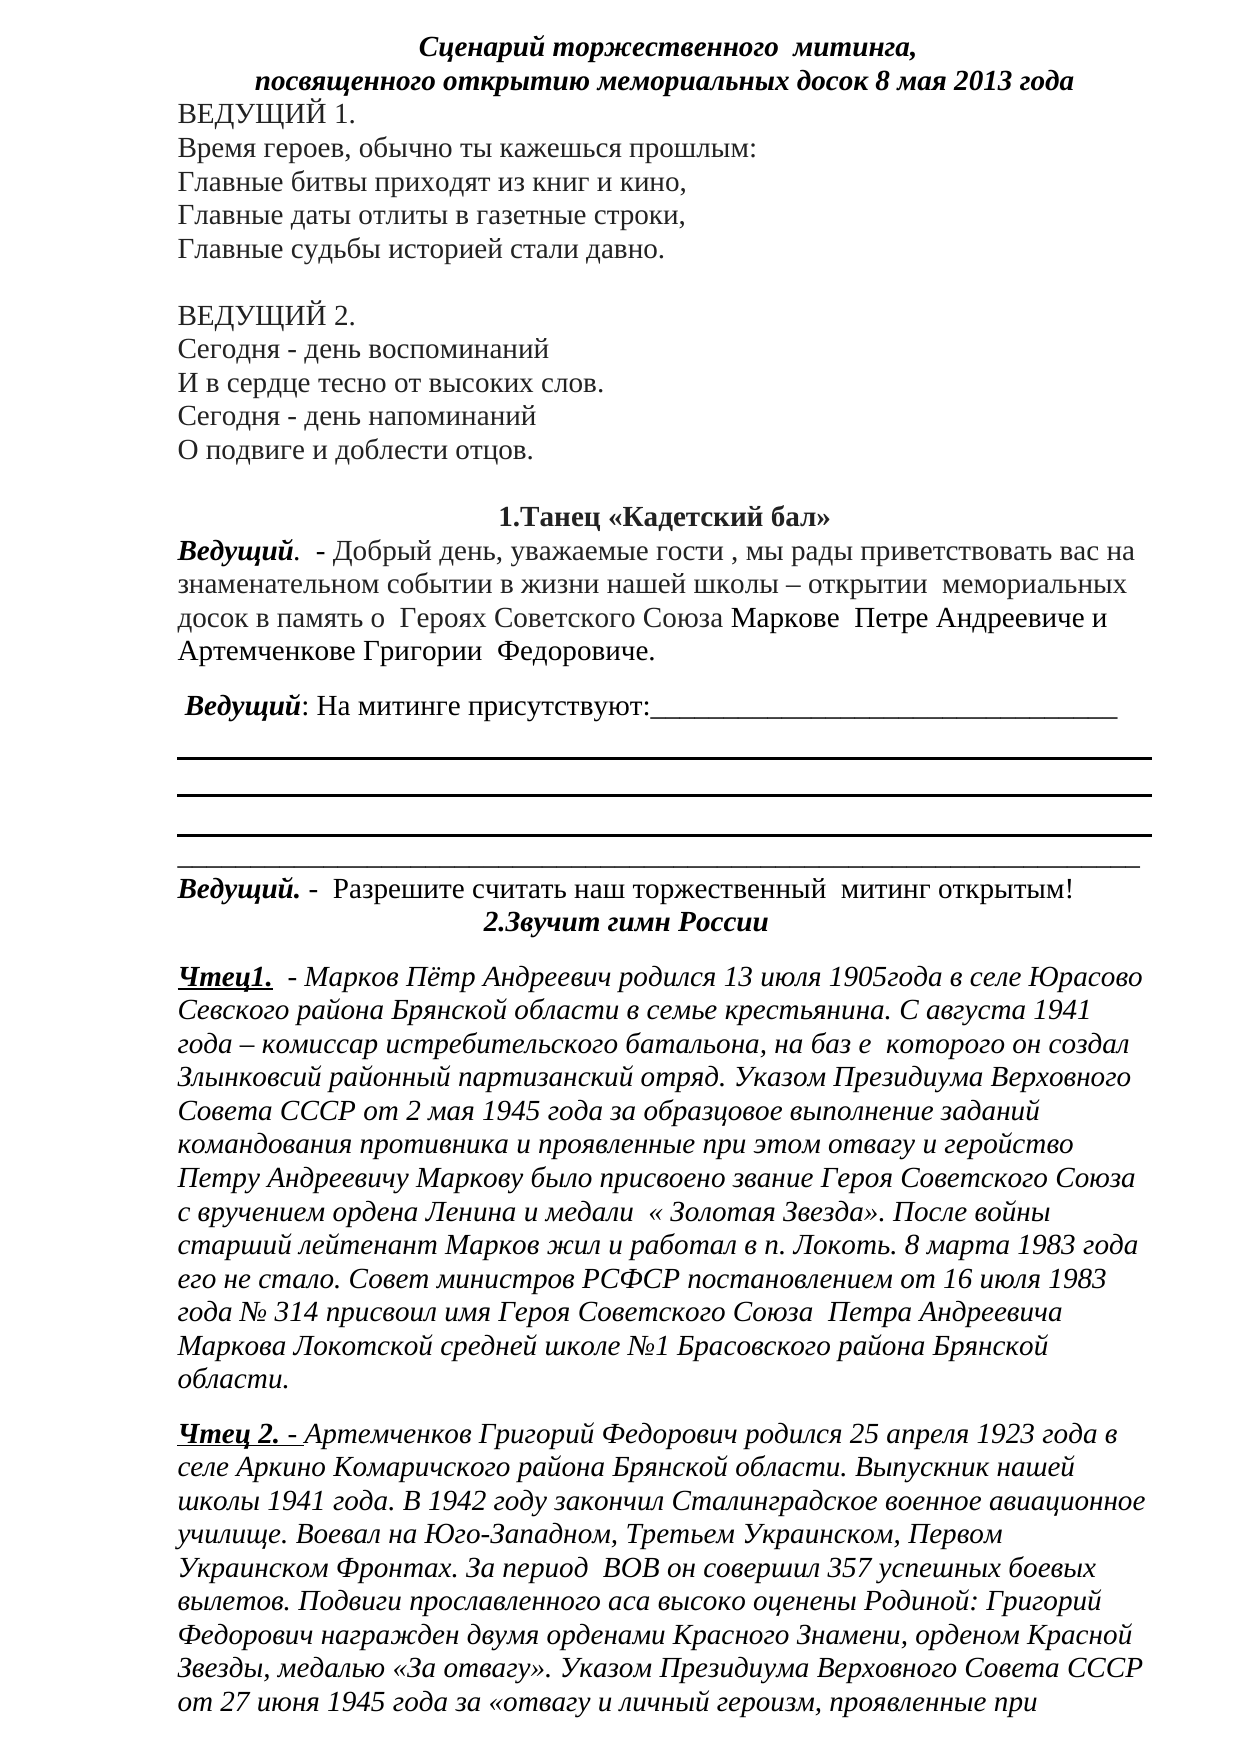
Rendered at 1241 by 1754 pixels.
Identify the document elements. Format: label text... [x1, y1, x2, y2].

text Чтец1. - Марков Пётр Андреевич родился 13 июля 1905года в селе Юрасово Севского района Брянской области в семье крестьянина. С августа 1941 года – комиссар истребительского батальона, на баз е которого он создал Злынковсий районный партизанский отряд. Указом Президиума Верховного Совета СССР от 2 мая 1945 года за образцовое выполнение заданий командования противника и проявленные при этом отвагу и геройство Петру Андреевичу Маркову было присвоено звание Героя Советского Союза с вручением ордена Ленина и медали « Золотая Звезда». После войны старший лейтенант Марков жил и работал в п. Локоть. 8 марта 1983 года его не стало. Совет министров РСФСР постановлением от 16 июля 1983 года № 314 присвоил имя Героя Советского Союза Петра Андреевича Маркова Локотской средней школе №1 Брасовского района Брянской области. [177, 959, 1152, 1395]
text Ведущий: На митинге присутствуют:________________________________ [177, 688, 1152, 721]
text 2.Звучит гимн России [177, 904, 1152, 938]
text Ведущий. - Разрешите считать наш торжественный митинг открытым! [177, 871, 1152, 904]
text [177, 1416, 1152, 1718]
text посвященного открытию мемориальных досок 8 мая 2013 года [177, 63, 1152, 97]
text ВЕДУЩИЙ 1. Время героев, обычно ты кажешься прошлым: Главные битвы приходят из книг и кино, Главные даты отлиты в газетные строки, Главные судьбы историей стали давно. ВЕДУЩИЙ 2. Сегодня - день воспоминаний И в сердце тесно от высоких слов. Сегодня - день напоминаний О подвиге и доблести отцов. [177, 97, 1152, 466]
text 1.Танец «Кадетский бал» [177, 499, 1152, 533]
text __________________________________________________________________ [177, 837, 1152, 871]
text Сценарий торжественного митинга, [177, 29, 1152, 63]
text Ведущий. - Добрый день, уважаемые гости , мы рады приветствовать вас на знаменательном событии в жизни нашей школы – открытии мемориальных досок в память о Героях Советского Союза Маркове Петре Андреевиче и Артемченкове Григории Федоровиче. [177, 533, 1152, 667]
